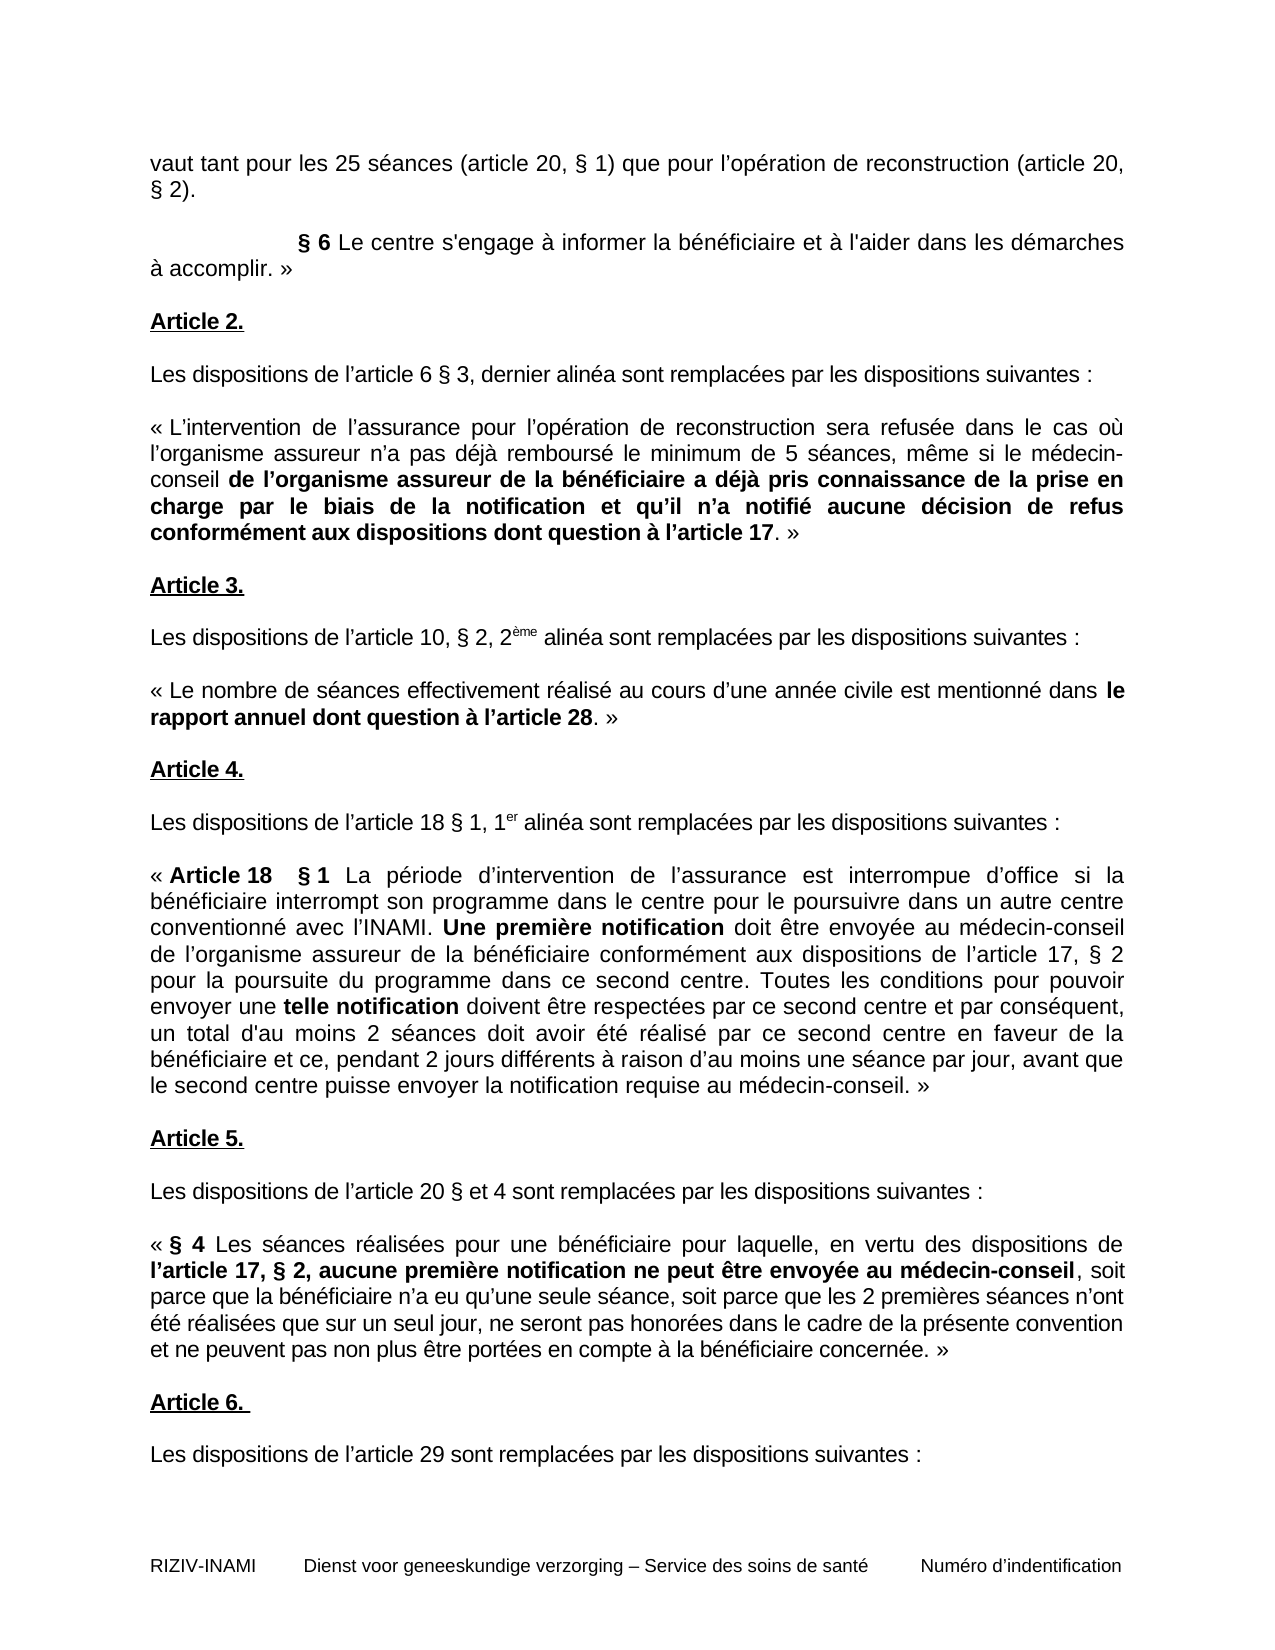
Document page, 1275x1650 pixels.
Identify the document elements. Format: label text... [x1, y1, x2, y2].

text Article 2. [150, 308, 1125, 334]
text Article 3. [150, 572, 1125, 598]
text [150, 150, 1125, 203]
text Article 5. [150, 1125, 1125, 1151]
text Article 4. [150, 756, 1125, 782]
text Article 6. [150, 1389, 1125, 1415]
text Les dispositions de l’article 20 § et 4 sont remplacées par les dispositions suivantes : [150, 1178, 1125, 1204]
text Les dispositions de l’article 6 § 3, dernier alinéa sont remplacées par les dispositions suivantes : [150, 361, 1125, 387]
text « Article 18 § 1 La période d’intervention de l’assurance est interrompue d’office si la bénéficiaire interrompt son programme dans le centre pour le poursuivre dans un autre centre conventionné avec l’INAMI. Une première notification doit être envoyée au médecin-conseil de l’organisme assureur de la bénéficiaire conformément aux dispositions de l’article 17, § 2 pour la poursuite du programme dans ce second centre. Toutes les conditions pour pouvoir envoyer une telle notification doivent être respectées par ce second centre et par conséquent, un total d'au moins 2 séances doit avoir été réalisé par ce second centre en faveur de la bénéficiaire et ce, pendant 2 jours différents à raison d’au moins une séance par jour, avant que le second centre puisse envoyer la notification requise au médecin-conseil. » [150, 862, 1125, 1099]
text § 6 Le centre s'engage à informer la bénéficiaire et à l'aider dans les démarches à accomplir. » [150, 229, 1125, 282]
text « L’intervention de l’assurance pour l’opération de reconstruction sera refusée dans le cas où l’organisme assureur n’a pas déjà remboursé le minimum de 5 séances, même si le médecin-conseil de l’organisme assureur de la bénéficiaire a déjà pris connaissance de la prise en charge par le biais de la notification et qu’il n’a notifié aucune décision de refus conformément aux dispositions dont question à l’article 17. » [150, 413, 1125, 545]
text Les dispositions de l’article 29 sont remplacées par les dispositions suivantes : [150, 1441, 1125, 1468]
text Les dispositions de l’article 18 § 1, 1er alinéa sont remplacées par les dispositions suivantes : [150, 809, 1125, 835]
text « Le nombre de séances effectivement réalisé au cours d’une année civile est mentionné dans le rapport annuel dont question à l’article 28. » [150, 677, 1125, 730]
text « § 4 Les séances réalisées pour une bénéficiaire pour laquelle, en vertu des dispositions de l’article 17, § 2, aucune première notification ne peut être envoyée au médecin-conseil, soit parce que la bénéficiaire n’a eu qu’une seule séance, soit parce que les 2 premières séances n’ont été réalisées que sur un seul jour, ne seront pas honorées dans le cadre de la présente convention et ne peuvent pas non plus être portées en compte à la bénéficiaire concernée. » [150, 1231, 1125, 1362]
text Les dispositions de l’article 10, § 2, 2ème alinéa sont remplacées par les dispositions suivantes : [150, 624, 1125, 651]
